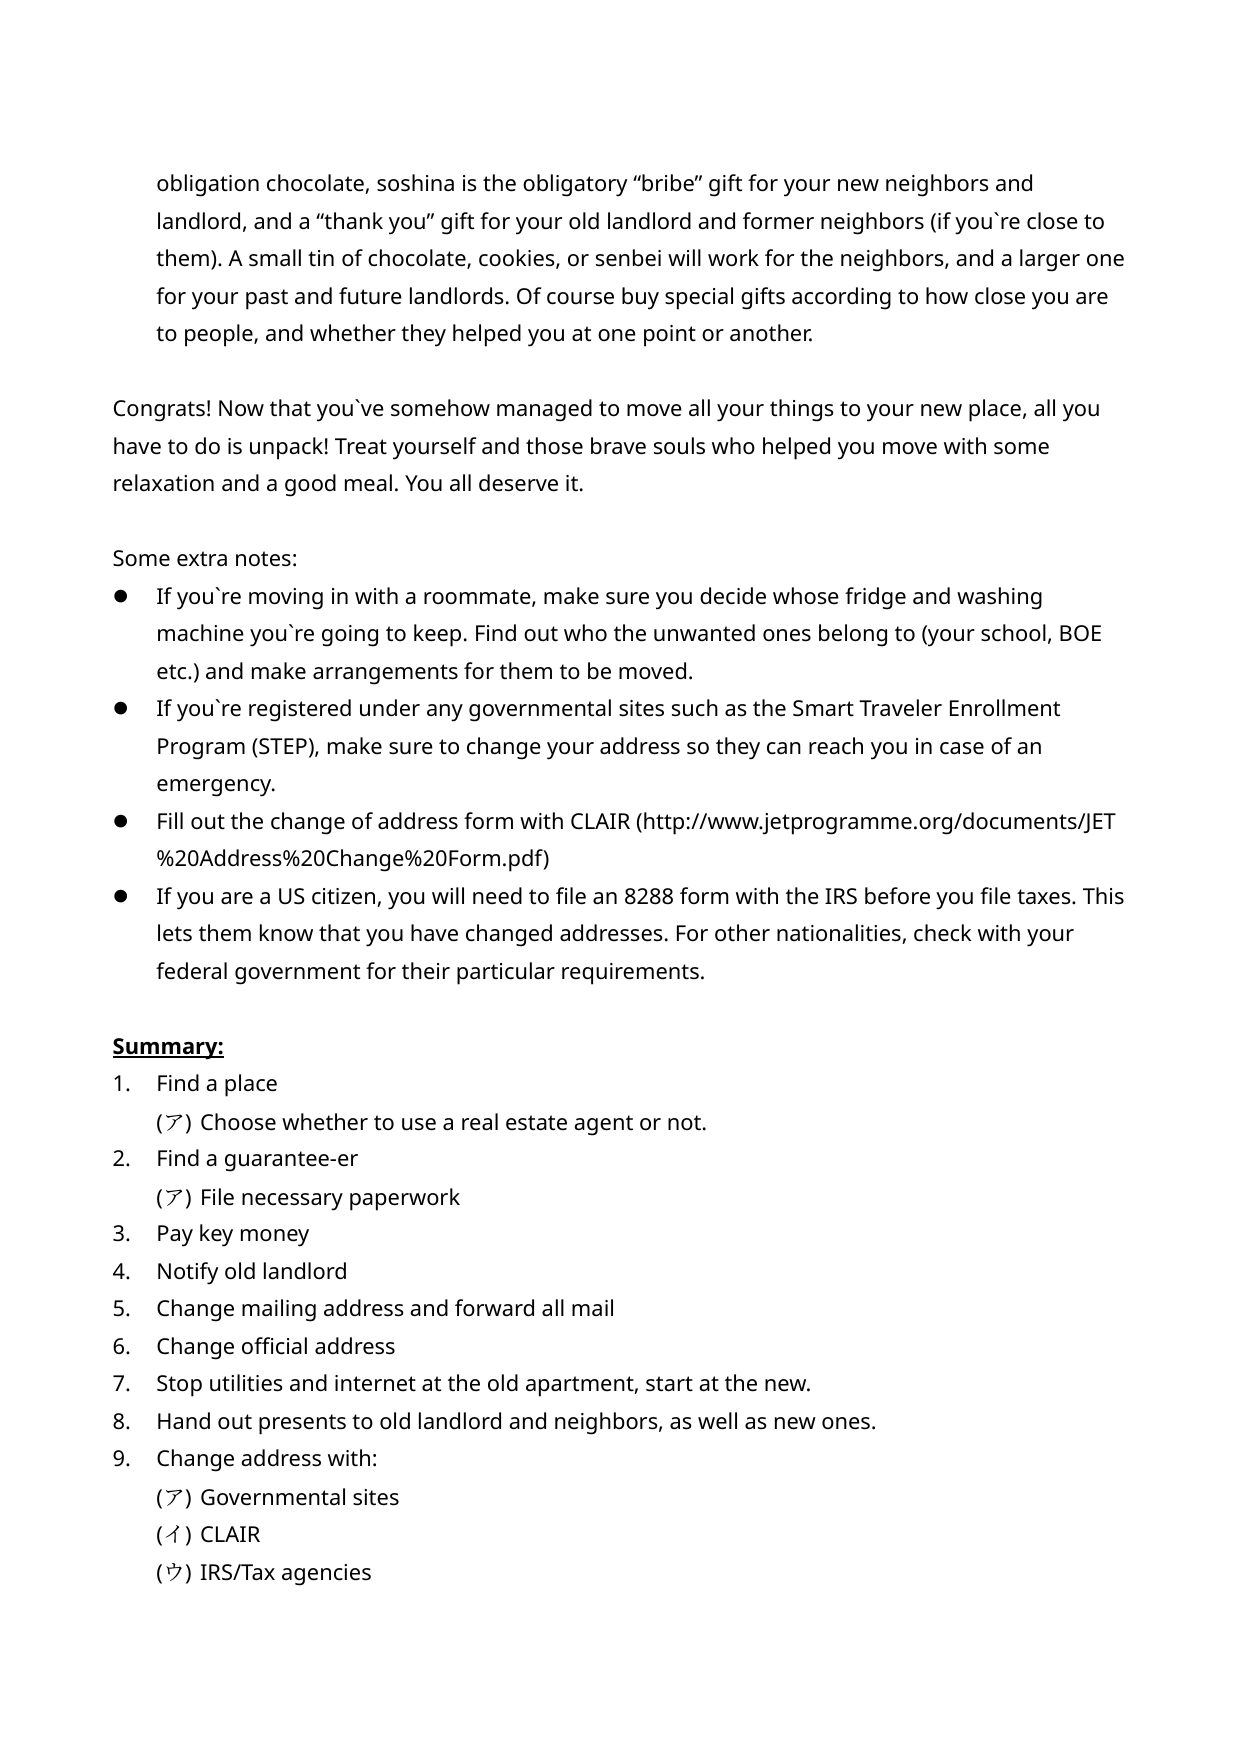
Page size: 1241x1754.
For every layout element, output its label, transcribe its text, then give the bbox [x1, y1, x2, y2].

list Change mailing address and forward all mail [112, 1289, 1128, 1327]
list If you`re moving in with a roommate, make sure you decide whose fridge and washing machine you`re going to keep. Find out who the unwanted ones belong to (your school, BOE etc.) and make arrangements for them to be moved. [112, 577, 1128, 689]
list Change address with: [112, 1439, 1128, 1477]
list Notify old landlord [112, 1252, 1128, 1289]
list If you`re registered under any governmental sites such as the Smart Traveler Enrollment Program (STEP), make sure to change your address so they can reach you in case of an emergency. [112, 689, 1128, 802]
list Choose whether to use a real estate agent or not. [156, 1102, 1128, 1139]
list Fill out the change of address form with CLAIR (http://www.jetprogramme.org/documents/JET%20Address%20Change%20Form.pdf) [112, 802, 1128, 877]
list CLAIR [156, 1514, 1128, 1552]
list Change official address [112, 1327, 1128, 1364]
text Some extra notes: [112, 539, 1128, 577]
list File necessary paperwork [156, 1177, 1128, 1214]
list Governmental sites [156, 1477, 1128, 1514]
list IRS/Tax agencies [156, 1552, 1128, 1589]
list If you are a US citizen, you will need to file an 8288 form with the IRS before you file taxes. This lets them know that you have changed addresses. For other nationalities, check with your federal government for their particular requirements. [112, 877, 1128, 989]
list Stop utilities and internet at the old apartment, start at the new. [112, 1364, 1128, 1402]
text Congrats! Now that you`ve somehow managed to move all your things to your new place, all you have to do is unpack! Treat yourself and those brave souls who helped you move with some relaxation and a good meal. You all deserve it. [112, 389, 1128, 502]
list Hand out presents to old landlord and neighbors, as well as new ones. [112, 1402, 1128, 1439]
list Find a guarantee-er [112, 1139, 1128, 1177]
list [112, 164, 1128, 352]
list Pay key money [112, 1214, 1128, 1252]
list Find a place [112, 1064, 1128, 1102]
text Summary: [112, 1027, 1128, 1064]
